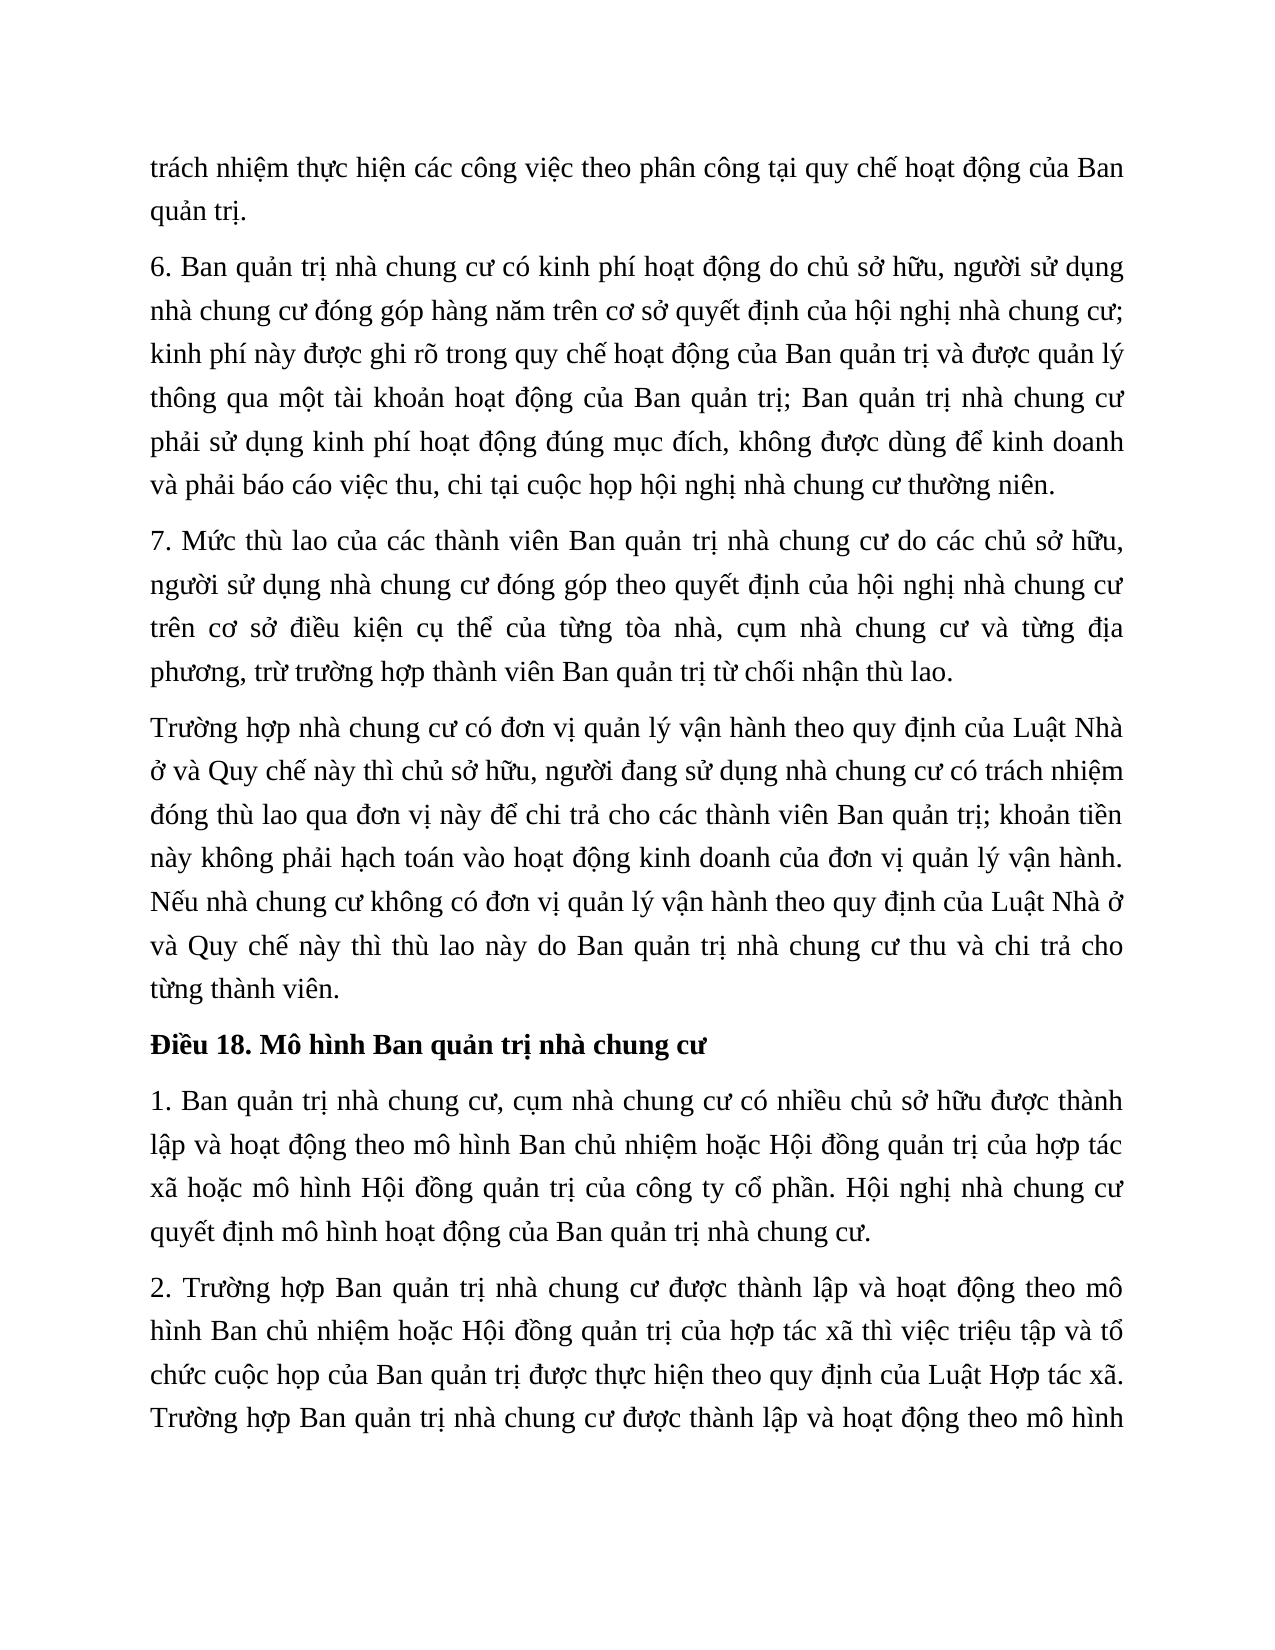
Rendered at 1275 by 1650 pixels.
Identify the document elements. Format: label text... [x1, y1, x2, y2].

text 1. Ban quản trị nhà chung cư, cụm nhà chung cư có nhiều chủ sở hữu được thành lập và hoạt động theo mô hình Ban chủ nhiệm hoặc Hội đồng quản trị của hợp tác xã hoặc mô hình Hội đồng quản trị của công ty cổ phần. Hội nghị nhà chung cư quyết định mô hình hoạt động của Ban quản trị nhà chung cư. [150, 1083, 1125, 1247]
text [150, 1270, 1125, 1434]
text 6. Ban quản trị nhà chung cư có kinh phí hoạt động do chủ sở hữu, người sử dụng nhà chung cư đóng góp hàng năm trên cơ sở quyết định của hội nghị nhà chung cư; kinh phí này được ghi rõ trong quy chế hoạt động của Ban quản trị và được quản lý thông qua một tài khoản hoạt động của Ban quản trị; Ban quản trị nhà chung cư phải sử dụng kinh phí hoạt động đúng mục đích, không được dùng để kinh doanh và phải báo cáo việc thu, chi tại cuộc họp hội nghị nhà chung cư thường niên. [150, 249, 1125, 501]
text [150, 150, 1125, 227]
text Điều 18. Mô hình Ban quản trị nhà chung cư [150, 1027, 1125, 1061]
text 7. Mức thù lao của các thành viên Ban quản trị nhà chung cư do các chủ sở hữu, người sử dụng nhà chung cư đóng góp theo quyết định của hội nghị nhà chung cư trên cơ sở điều kiện cụ thể của từng tòa nhà, cụm nhà chung cư và từng địa phương, trừ trường hợp thành viên Ban quản trị từ chối nhận thù lao. [150, 523, 1125, 687]
text Trường hợp nhà chung cư có đơn vị quản lý vận hành theo quy định của Luật Nhà ở và Quy chế này thì chủ sở hữu, người đang sử dụng nhà chung cư có trách nhiệm đóng thù lao qua đơn vị này để chi trả cho các thành viên Ban quản trị; khoản tiền này không phải hạch toán vào hoạt động kinh doanh của đơn vị quản lý vận hành. Nếu nhà chung cư không có đơn vị quản lý vận hành theo quy định của Luật Nhà ở và Quy chế này thì thù lao này do Ban quản trị nhà chung cư thu và chi trả cho từng thành viên. [150, 710, 1125, 1005]
